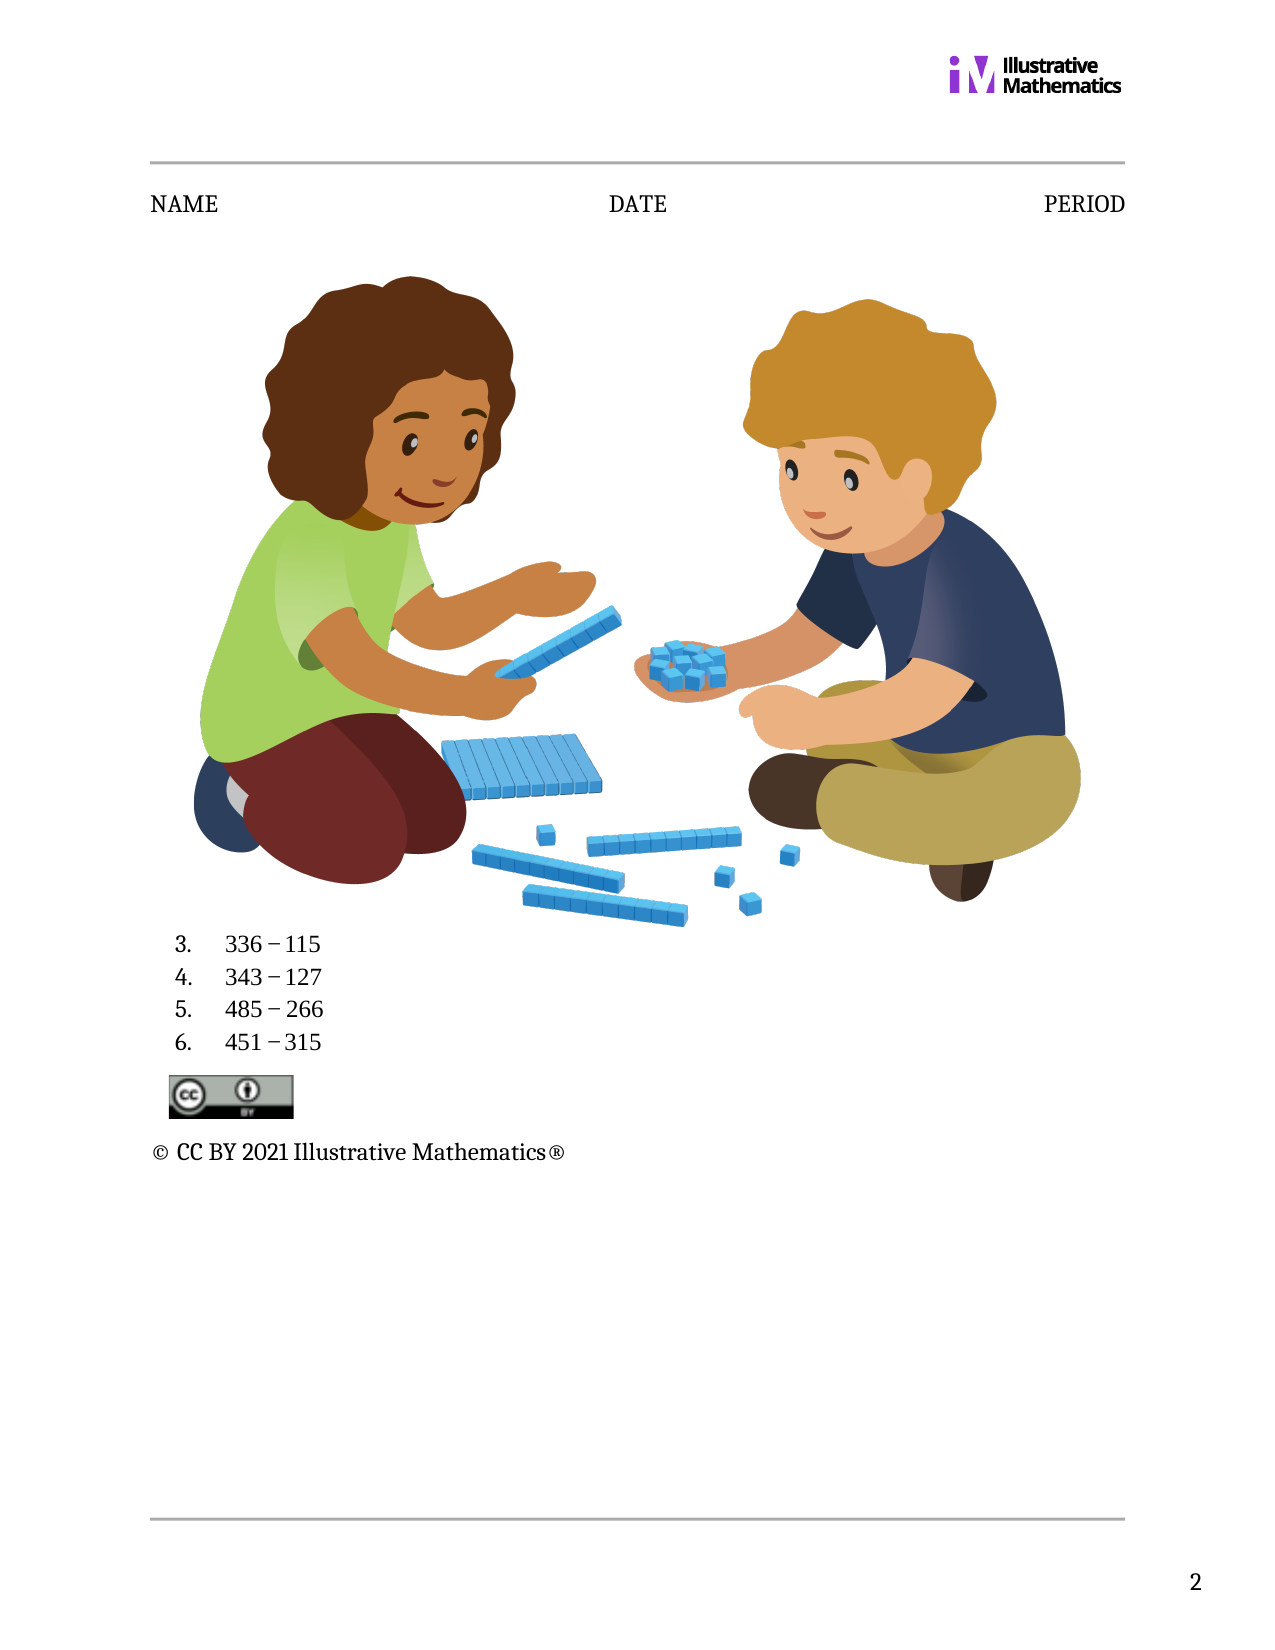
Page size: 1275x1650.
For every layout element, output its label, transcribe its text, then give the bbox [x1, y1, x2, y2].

text © CC BY 2021 Illustrative Mathematics® [150, 1138, 1125, 1166]
picture [168, 1075, 294, 1119]
picture [949, 55, 1121, 93]
picture [193, 276, 1081, 927]
